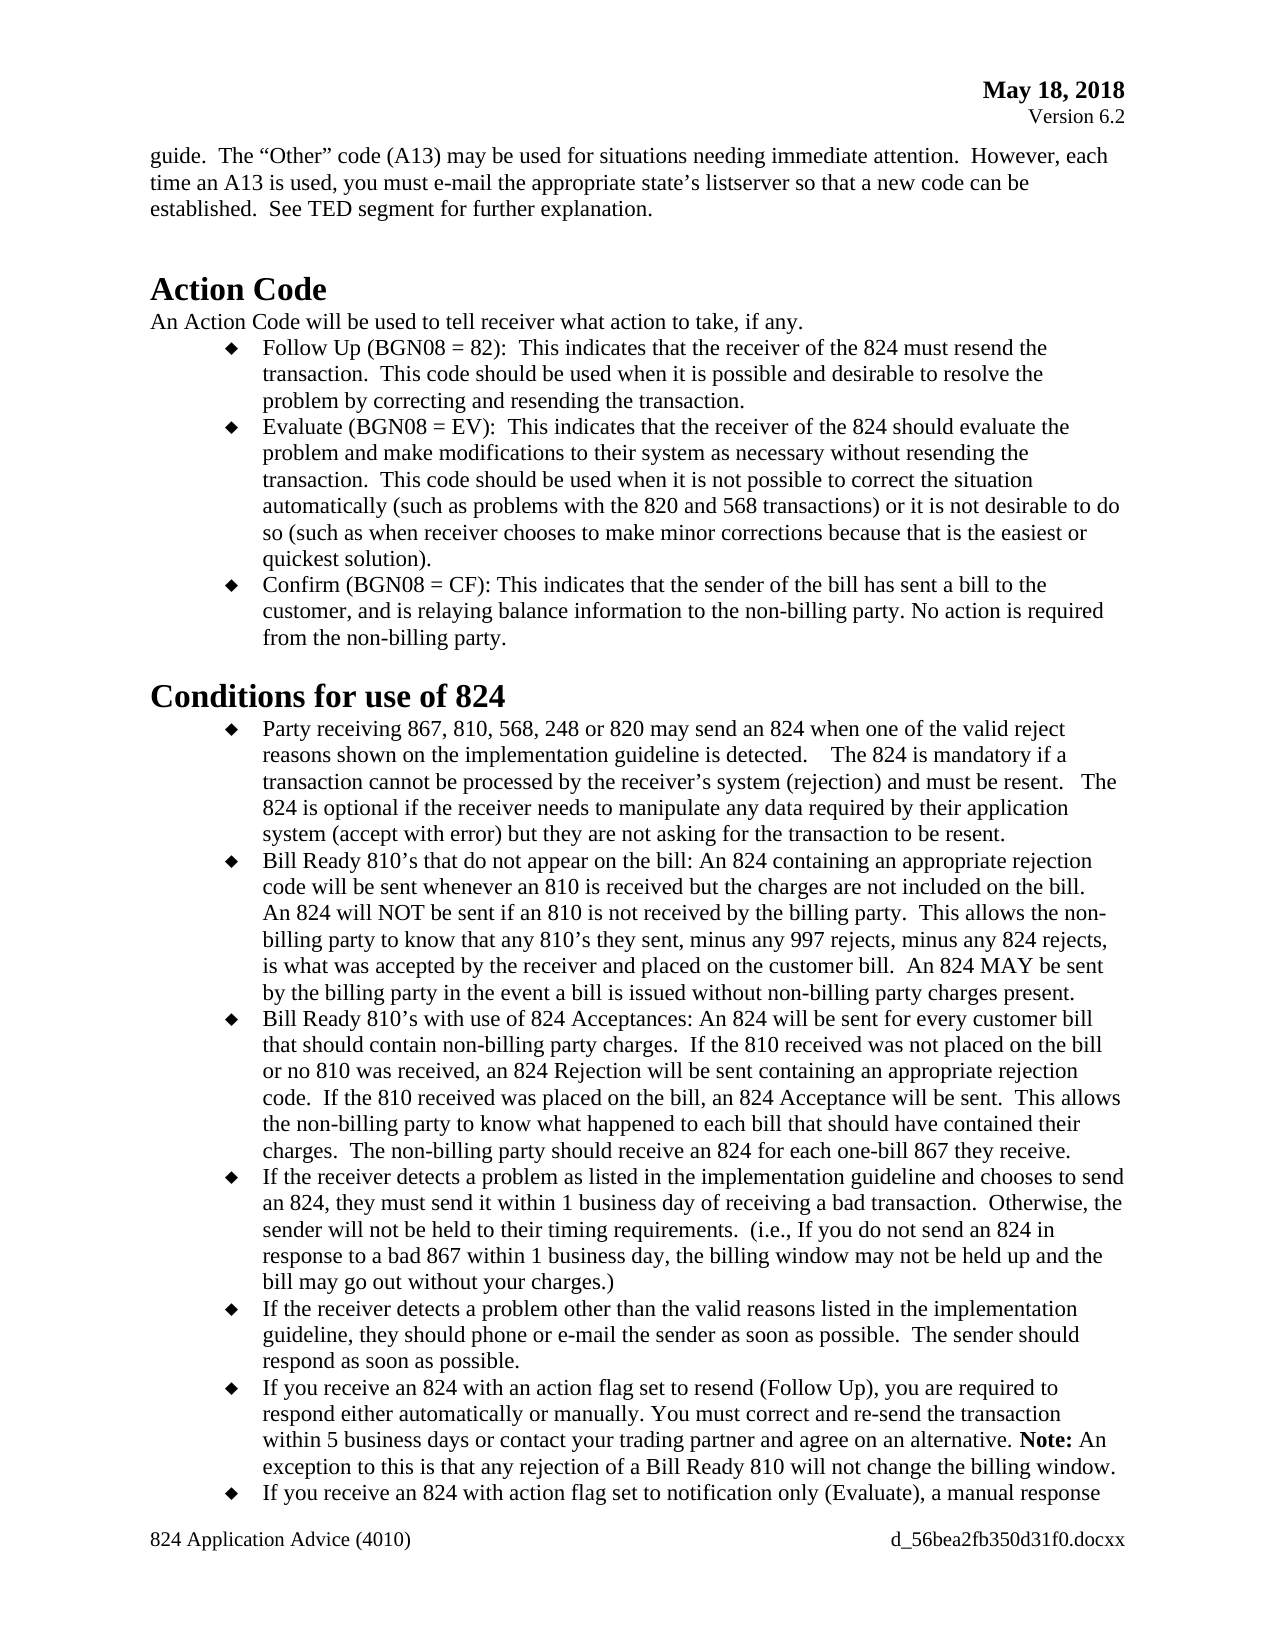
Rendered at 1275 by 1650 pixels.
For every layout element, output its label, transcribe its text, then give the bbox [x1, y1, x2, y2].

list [225, 1479, 1125, 1506]
list Bill Ready 810’s that do not appear on the bill: An 824 containing an appropriate rejection code will be sent whenever an 810 is received but the charges are not included on the bill. An 824 will NOT be sent if an 810 is not received by the billing party. This allows the non-billing party to know that any 810’s they sent, minus any 997 rejects, minus any 824 rejects, is what was accepted by the receiver and placed on the customer bill. An 824 MAY be sent by the billing party in the event a bill is issued without non-billing party charges present. [225, 847, 1125, 1005]
subtitle Action Code [150, 269, 1125, 308]
list If the receiver detects a problem other than the valid reasons listed in the implementation guideline, they should phone or e-mail the sender as soon as possible. The sender should respond as soon as possible. [225, 1295, 1125, 1374]
list Evaluate (BGN08 = EV): This indicates that the receiver of the 824 should evaluate the problem and make modifications to their system as necessary without resending the transaction. This code should be used when it is not possible to correct the situation automatically (such as problems with the 820 and 568 transactions) or it is not desirable to do so (such as when receiver chooses to make minor corrections because that is the easiest or quickest solution). [225, 413, 1125, 571]
list If the receiver detects a problem as listed in the implementation guideline and chooses to send an 824, they must send it within 1 business day of receiving a bad transaction. Otherwise, the sender will not be held to their timing requirements. (i.e., If you do not send an 824 in response to a bad 867 within 1 business day, the billing window may not be held up and the bill may go out without your charges.) [225, 1163, 1125, 1295]
list Bill Ready 810’s with use of 824 Acceptances: An 824 will be sent for every customer bill that should contain non-billing party charges. If the 810 received was not placed on the bill or no 810 was received, an 824 Rejection will be sent containing an appropriate rejection code. If the 810 received was placed on the bill, an 824 Acceptance will be sent. This allows the non-billing party to know what happened to each bill that should have contained their charges. The non-billing party should receive an 824 for each one-bill 867 they receive. [225, 1005, 1125, 1163]
text An Action Code will be used to tell receiver what action to take, if any. [150, 308, 1125, 334]
list Follow Up (BGN08 = 82): This indicates that the receiver of the 824 must resend the transaction. This code should be used when it is possible and desirable to resolve the problem by correcting and resending the transaction. [225, 334, 1125, 413]
list Confirm (BGN08 = CF): This indicates that the sender of the bill has sent a bill to the customer, and is relaying balance information to the non-billing party. No action is required from the non-billing party. [225, 571, 1125, 650]
subtitle Conditions for use of 824 [150, 677, 1125, 715]
list Party receiving 867, 810, 568, 248 or 820 may send an 824 when one of the valid reject reasons shown on the implementation guideline is detected. The 824 is mandatory if a transaction cannot be processed by the receiver’s system (rejection) and must be resent. The 824 is optional if the receiver needs to manipulate any data required by their application system (accept with error) but they are not asking for the transaction to be resent. [225, 715, 1125, 847]
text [150, 142, 1125, 221]
list If you receive an 824 with an action flag set to resend (Follow Up), you are required to respond either automatically or manually. You must correct and re-send the transaction within 5 business days or contact your trading partner and agree on an alternative. Note: An exception to this is that any rejection of a Bill Ready 810 will not change the billing window. [225, 1374, 1125, 1479]
